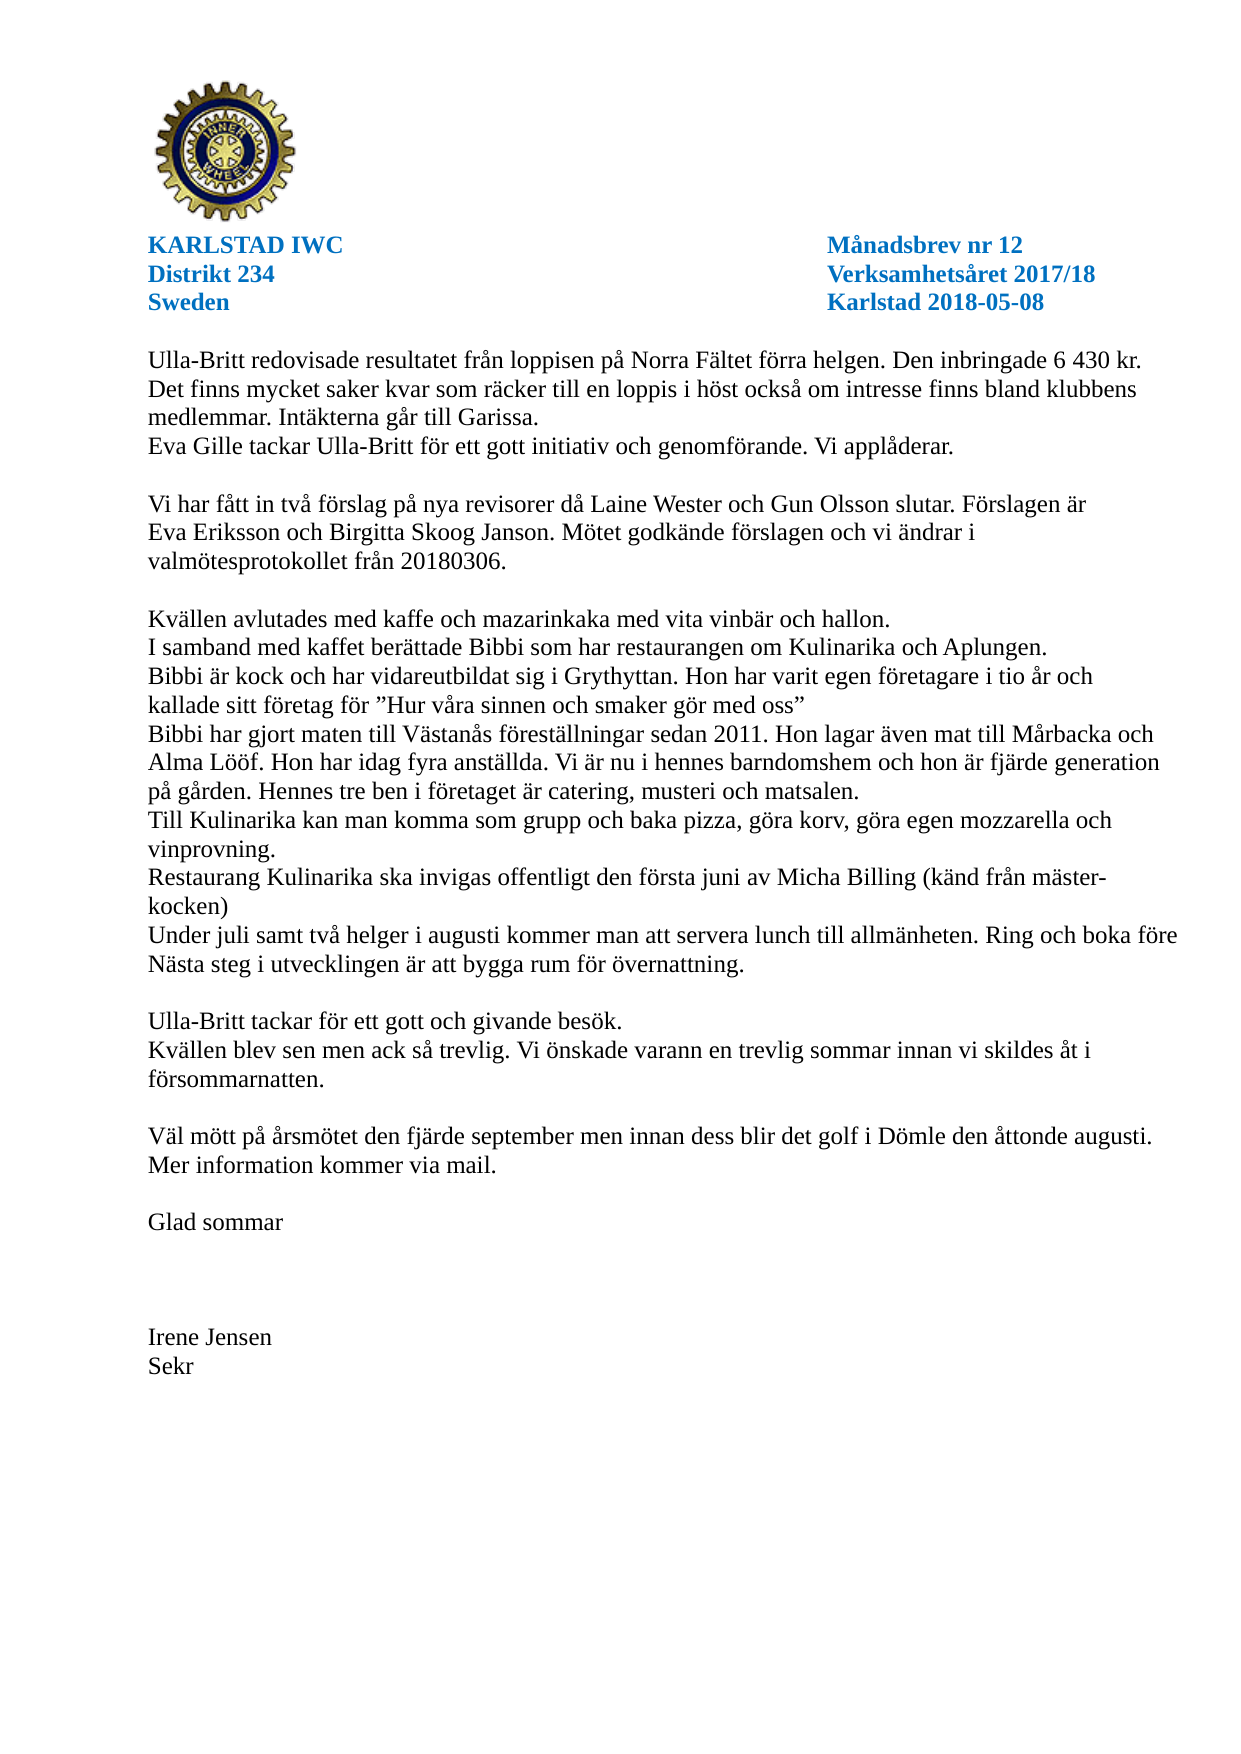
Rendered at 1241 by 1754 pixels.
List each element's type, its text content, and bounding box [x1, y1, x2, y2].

text Ulla-Britt tackar för ett gott och givande besök. [148, 1006, 1181, 1035]
text Väl mött på årsmötet den fjärde september men innan dess blir det golf i Dömle den åttonde augusti. [148, 1121, 1181, 1150]
picture [147, 73, 304, 230]
text Sekr [148, 1351, 1181, 1380]
text vinprovning. [148, 834, 1181, 862]
text Mer information kommer via mail. [148, 1150, 1181, 1179]
text försommarnatten. [148, 1064, 1181, 1092]
text Restaurang Kulinarika ska invigas offentligt den första juni av Micha Billing (känd från mäster- [148, 862, 1181, 891]
text medlemmar. Intäkterna går till Garissa. [148, 402, 1181, 431]
text Kvällen blev sen men ack så trevlig. Vi önskade varann en trevlig sommar innan vi skildes åt i [148, 1035, 1181, 1064]
text Till Kulinarika kan man komma som grupp och baka pizza, göra korv, göra egen mozzarella och [148, 805, 1181, 834]
text Alma Lööf. Hon har idag fyra anställda. Vi är nu i hennes barndomshem och hon är fjärde generation [148, 747, 1181, 776]
text Eva Gille tackar Ulla-Britt för ett gott initiativ och genomförande. Vi applåderar. [148, 431, 1181, 460]
text Ulla-Britt redovisade resultatet från loppisen på Norra Fältet förra helgen. Den inbringade 6 430 kr. [148, 345, 1181, 374]
text Eva Eriksson och Birgitta Skoog Janson. Mötet godkände förslagen och vi ändrar i [148, 517, 1181, 546]
text Bibbi är kock och har vidareutbildat sig i Grythyttan. Hon har varit egen företagare i tio år och [148, 661, 1181, 690]
text Det finns mycket saker kvar som räcker till en loppis i höst också om intresse finns bland klubbens [148, 374, 1181, 402]
text Irene Jensen [148, 1322, 1181, 1351]
text Under juli samt två helger i augusti kommer man att servera lunch till allmänheten. Ring och boka före [148, 920, 1181, 949]
text kallade sitt företag för ”Hur våra sinnen och smaker gör med oss” [148, 690, 1181, 719]
text Vi har fått in två förslag på nya revisorer då Laine Wester och Gun Olsson slutar. Förslagen är [148, 489, 1181, 517]
text I samband med kaffet berättade Bibbi som har restaurangen om Kulinarika och Aplungen. [148, 632, 1181, 661]
text valmötesprotokollet från 20180306. [148, 546, 1181, 575]
text Nästa steg i utvecklingen är att bygga rum för övernattning. [148, 949, 1181, 977]
text Kvällen avlutades med kaffe och mazarinkaka med vita vinbär och hallon. [148, 604, 1181, 632]
text kocken) [148, 891, 1181, 920]
text Glad sommar [148, 1207, 1181, 1236]
text Bibbi har gjort maten till Västanås föreställningar sedan 2011. Hon lagar även mat till Mårbacka och [148, 719, 1181, 747]
text på gården. Hennes tre ben i företaget är catering, musteri och matsalen. [148, 776, 1181, 805]
